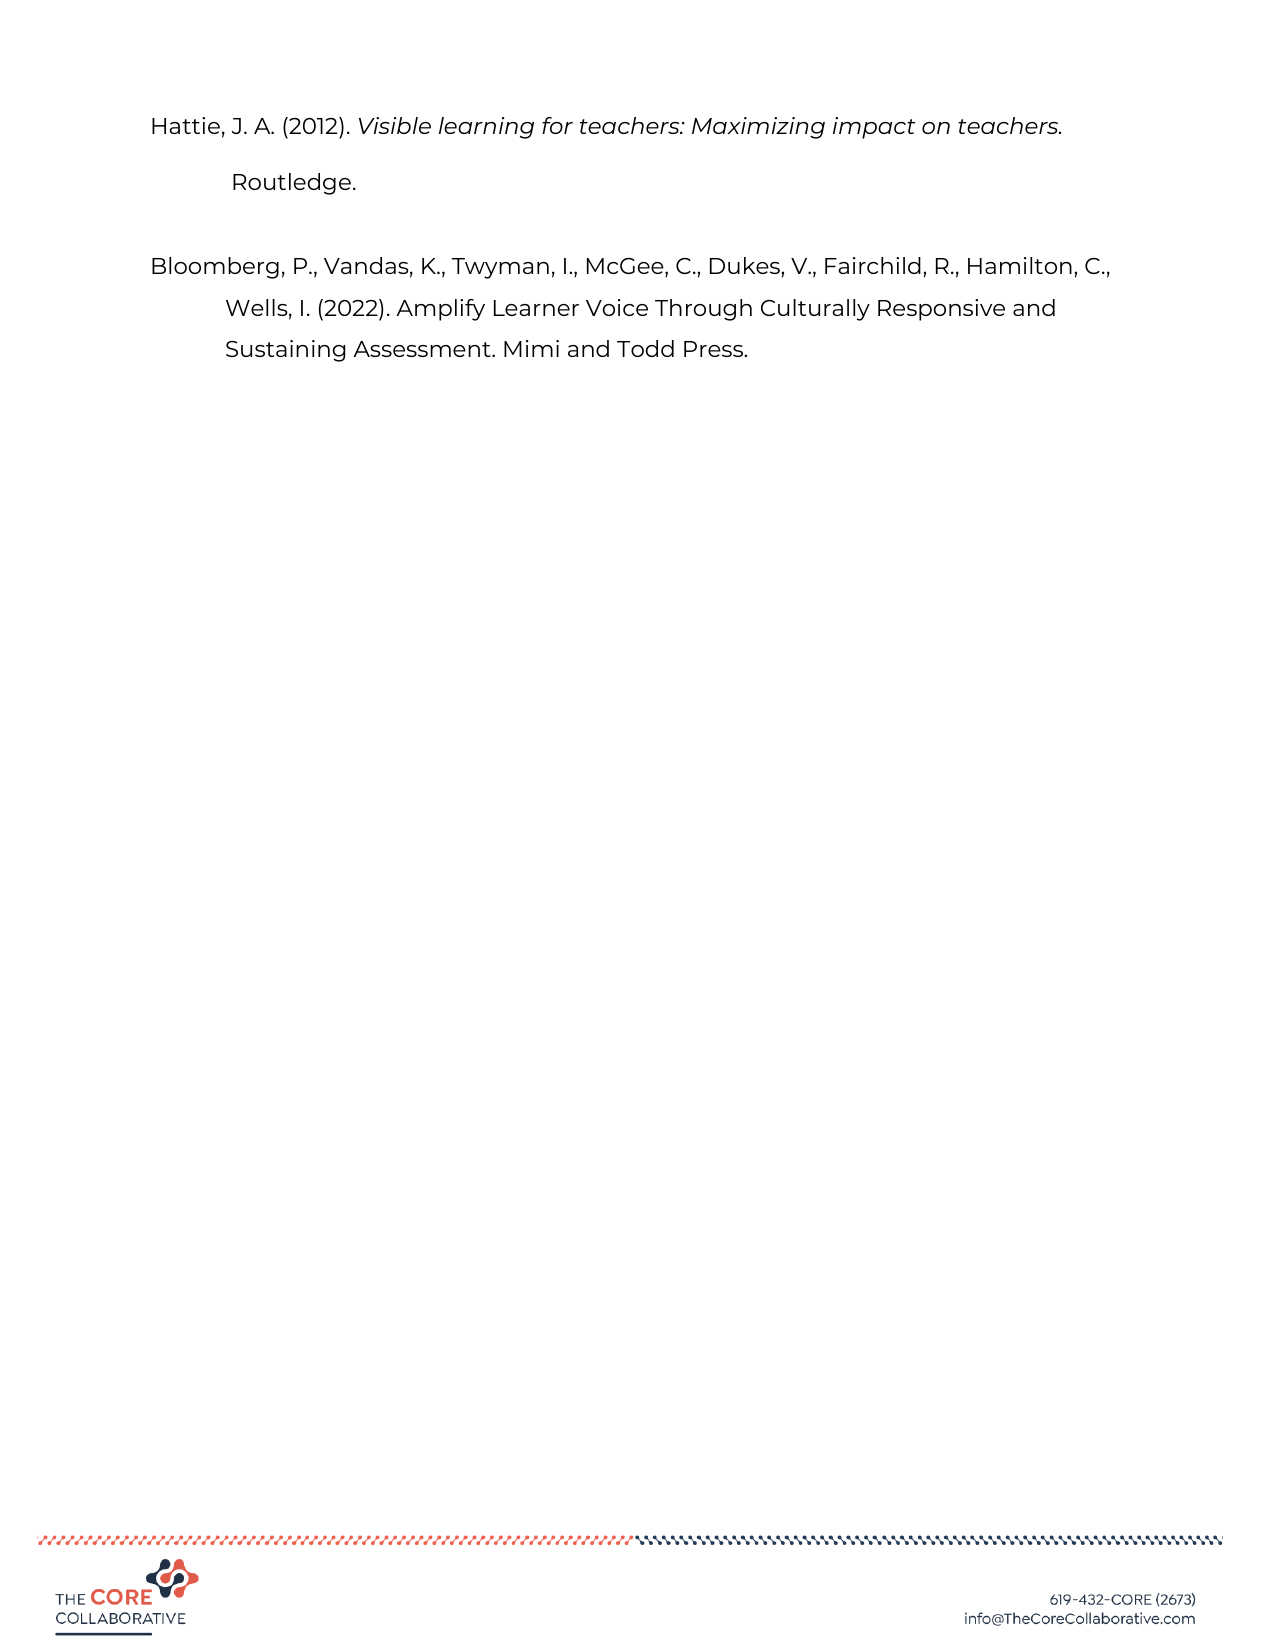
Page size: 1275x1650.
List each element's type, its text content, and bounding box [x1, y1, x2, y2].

picture [37, 1534, 1223, 1650]
text Hattie, J. A. (2012). Visible learning for teachers: Maximizing impact on teachers. [150, 112, 1125, 140]
text Routledge. [150, 168, 1125, 196]
text Bloomberg, P., Vandas, K., Twyman, I., McGee, C., Dukes, V., Fairchild, R., Hamilton, C., Wells, I. (2022). Amplify Learner Voice Through Culturally Responsive and Sustaining Assessment. Mimi and Todd Press. [150, 252, 1125, 364]
